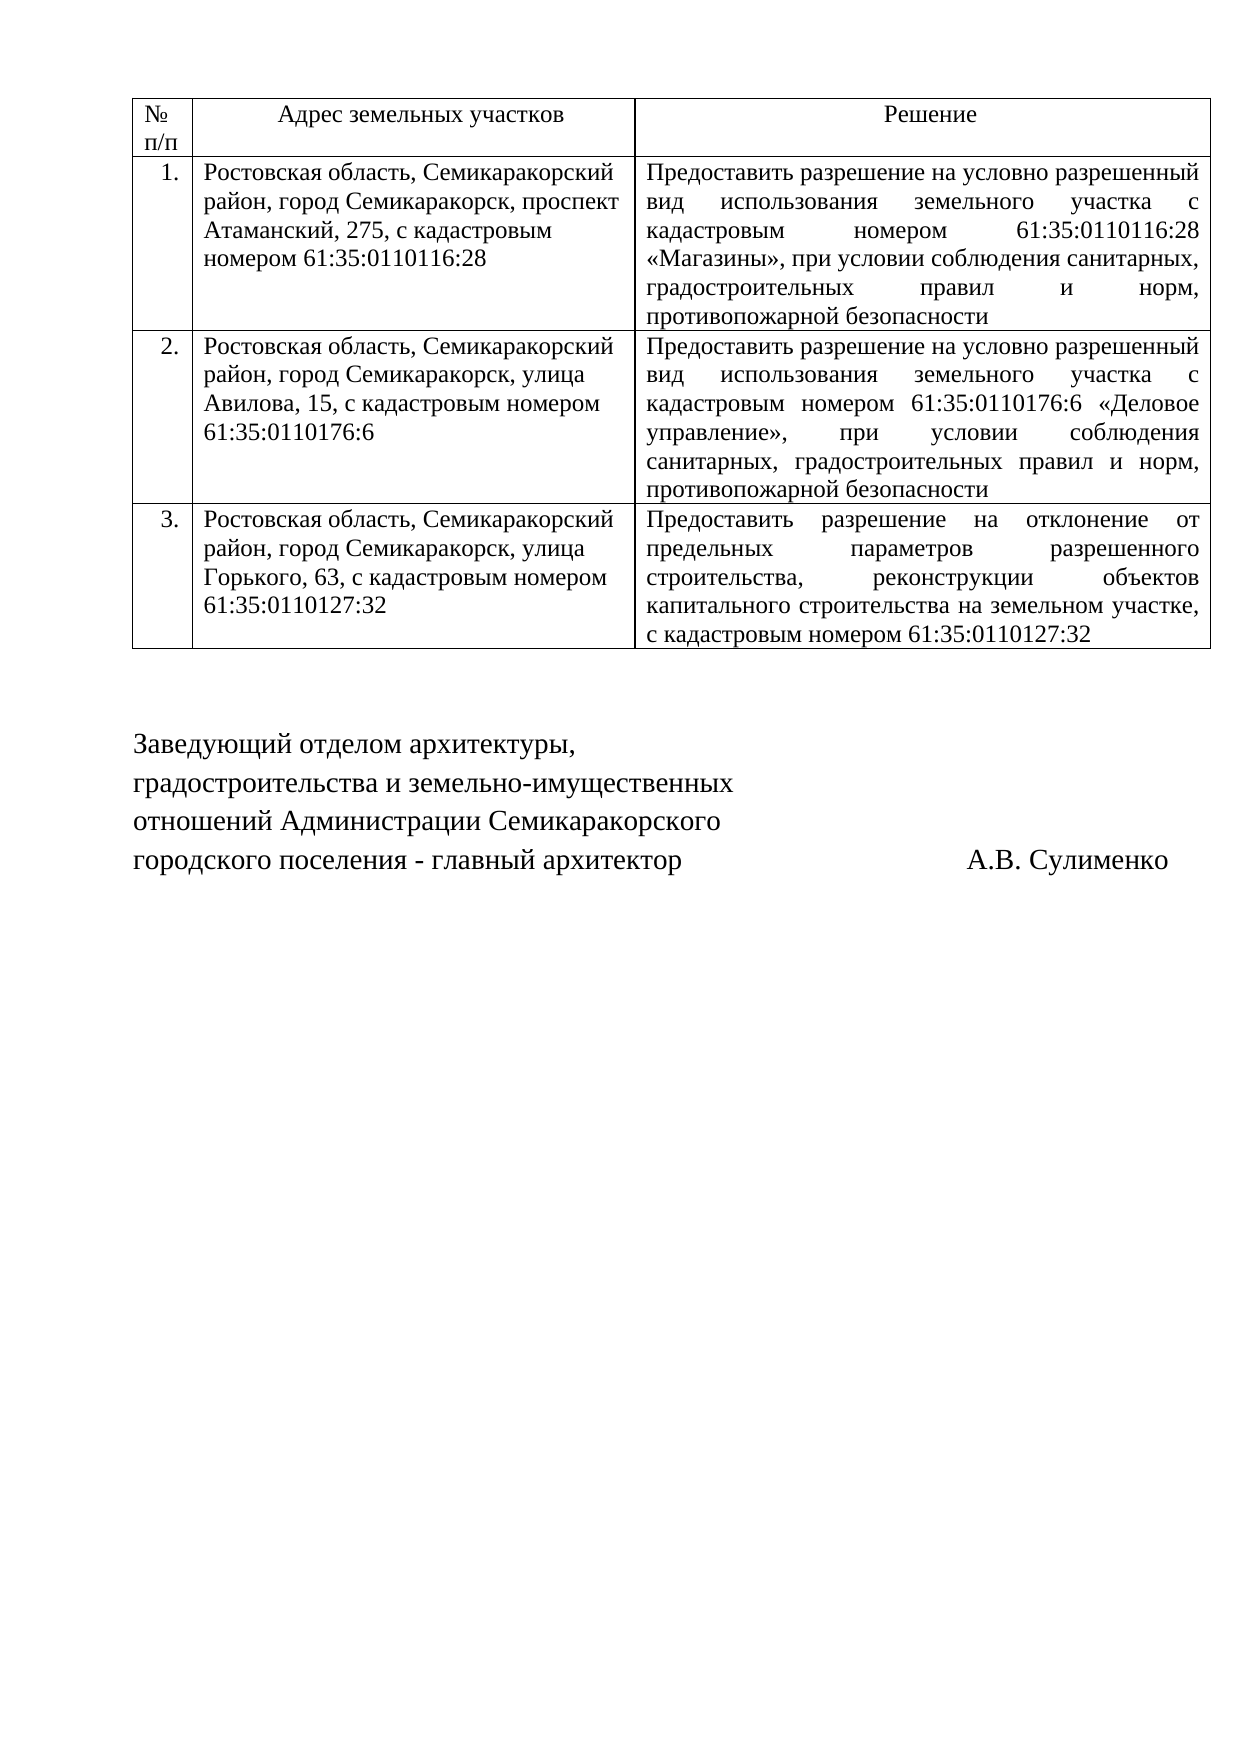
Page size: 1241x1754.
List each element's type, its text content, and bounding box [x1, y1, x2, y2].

text Заведующий отделом архитектуры, [133, 726, 1152, 760]
table_cell 3. [133, 504, 192, 648]
table_cell Предоставить разрешение на условно разрешенный вид использования земельного участка с кадастровым номером 61:35:0110176:6 «Деловое управление», при условии соблюдения санитарных, градостроительных правил и норм, противопожарной безопасности [636, 331, 1210, 503]
table_header Решение [636, 99, 1210, 156]
table_cell Предоставить разрешение на условно разрешенный вид использования земельного участка с кадастровым номером 61:35:0110116:28 «Магазины», при условии соблюдения санитарных, градостроительных правил и норм, противопожарной безопасности [636, 157, 1210, 330]
text городского поселения - главный архитектор А.В. Сулименко [74, 842, 1211, 875]
table_cell 1. [133, 157, 192, 330]
text градостроительства и земельно-имущественных [133, 765, 1152, 798]
table_header №п/п [133, 99, 192, 156]
text отношений Администрации Семикаракорского [133, 803, 1152, 837]
table_cell Предоставить разрешение на отклонение от предельных параметров разрешенного строительства, реконструкции объектов капитального строительства на земельном участке, с кадастровым номером 61:35:0110127:32 [636, 504, 1210, 648]
table_cell Ростовская область, Семикаракорский район, город Семикаракорск, улица Горького, 63, с кадастровым номером 61:35:0110127:32 [193, 504, 634, 648]
table_cell Ростовская область, Семикаракорский район, город Семикаракорск, улица Авилова, 15, с кадастровым номером 61:35:0110176:6 [193, 331, 634, 503]
table_cell 2. [133, 331, 192, 503]
table_cell Ростовская область, Семикаракорский район, город Семикаракорск, проспект Атаманский, 275, с кадастровым номером 61:35:0110116:28 [193, 157, 634, 330]
table_header Адрес земельных участков [193, 99, 634, 156]
